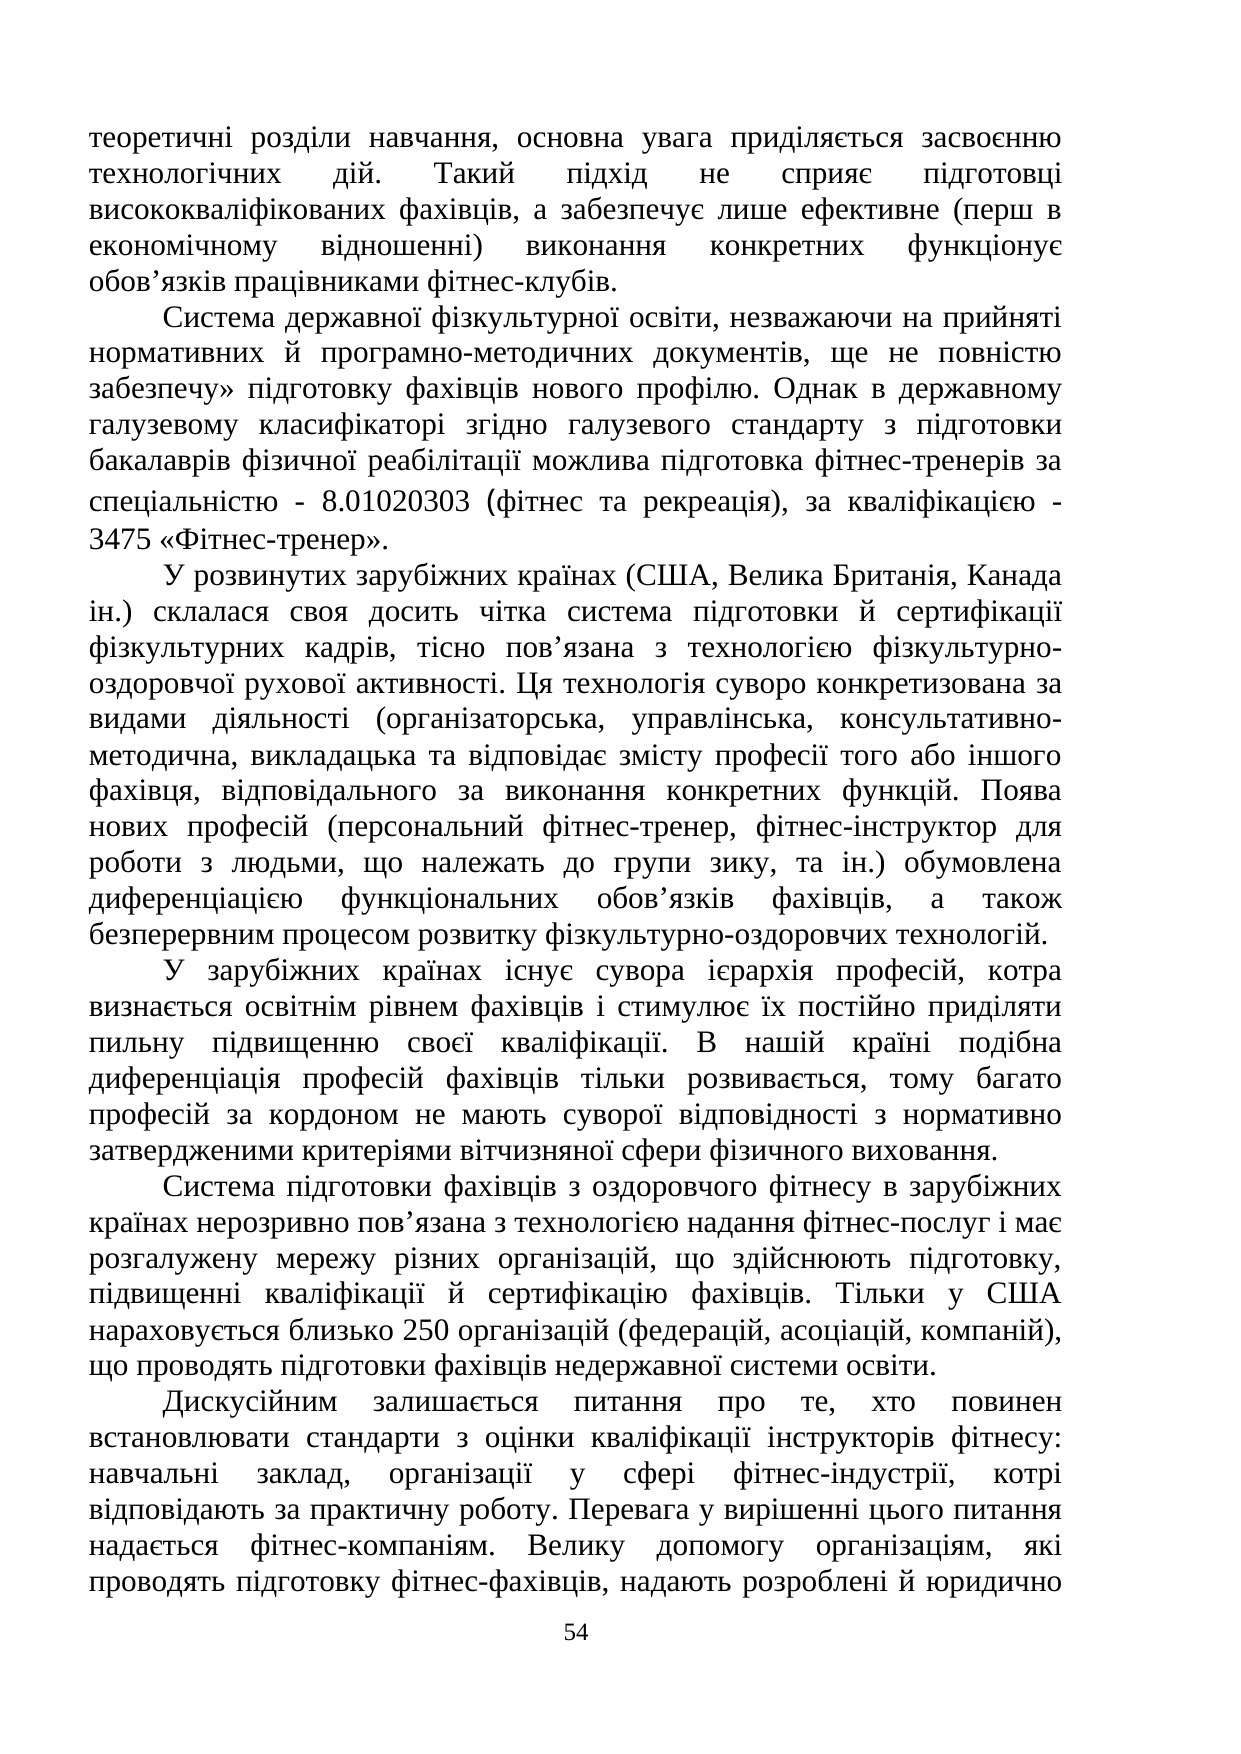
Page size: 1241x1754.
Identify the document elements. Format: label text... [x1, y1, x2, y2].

text У зарубіжних країнах існує сувора ієрархія професій, котра визнається освітнім рівнем фахівців і стимулює їх постійно приділяти пильну підвищенню своєї кваліфікації. В нашій країні подібна диференціація професій фахівців тільки розвивається, тому багато професій за кордоном не мають суворої відповідності з нормативно затвердженими критеріями вітчизняної сфери фізичного виховання. [89, 951, 1063, 1167]
text Система державної фізкультурної освіти, незважаючи на прийняті нормативних й програмно-методичних документів, ще не повністю забезпечу» підготовку фахівців нового профілю. Однак в державному галузевому класифікаторі згідно галузевого стандарту з підготовки бакалаврів фізичної реабілітації можлива підготовка фітнес-тренерів за спеціальністю - 8.01020303 (фітнес та рекреація), за кваліфікацією - 3475 «Фітнес-тренер». [89, 298, 1063, 556]
text У розвинутих зарубіжних країнах (США, Велика Британія, Канада ін.) склалася своя досить чітка система підготовки й сертифікації фізкультурних кадрів, тісно пов’язана з технологією фізкультурно-оздоровчої рухової активності. Ця технологія суворо конкретизована за видами діяльності (організаторська, управлінська, консультативно-методична, викладацька та відповідає змісту професії того або іншого фахівця, відповідального за виконання конкретних функцій. Поява нових професій (персональний фітнес-тренер, фітнес-інструктор для роботи з людьми, що належать до групи зику, та ін.) обумовлена диференціацією функціональних обов’язків фахівців, а також безперервним процесом розвитку фізкультурно-оздоровчих технологій. [89, 556, 1063, 951]
text Система підготовки фахівців з оздоровчого фітнесу в зарубіжних країнах нерозривно пов’язана з технологією надання фітнес-послуг і має розгалужену мережу різних організацій, що здійснюють підготовку, підвищенні кваліфікації й сертифікацію фахівців. Тільки у США нараховується близько 250 організацій (федерацій, асоціацій, компаній), що проводять підготовки фахівців недержавної системи освіти. [89, 1167, 1063, 1383]
